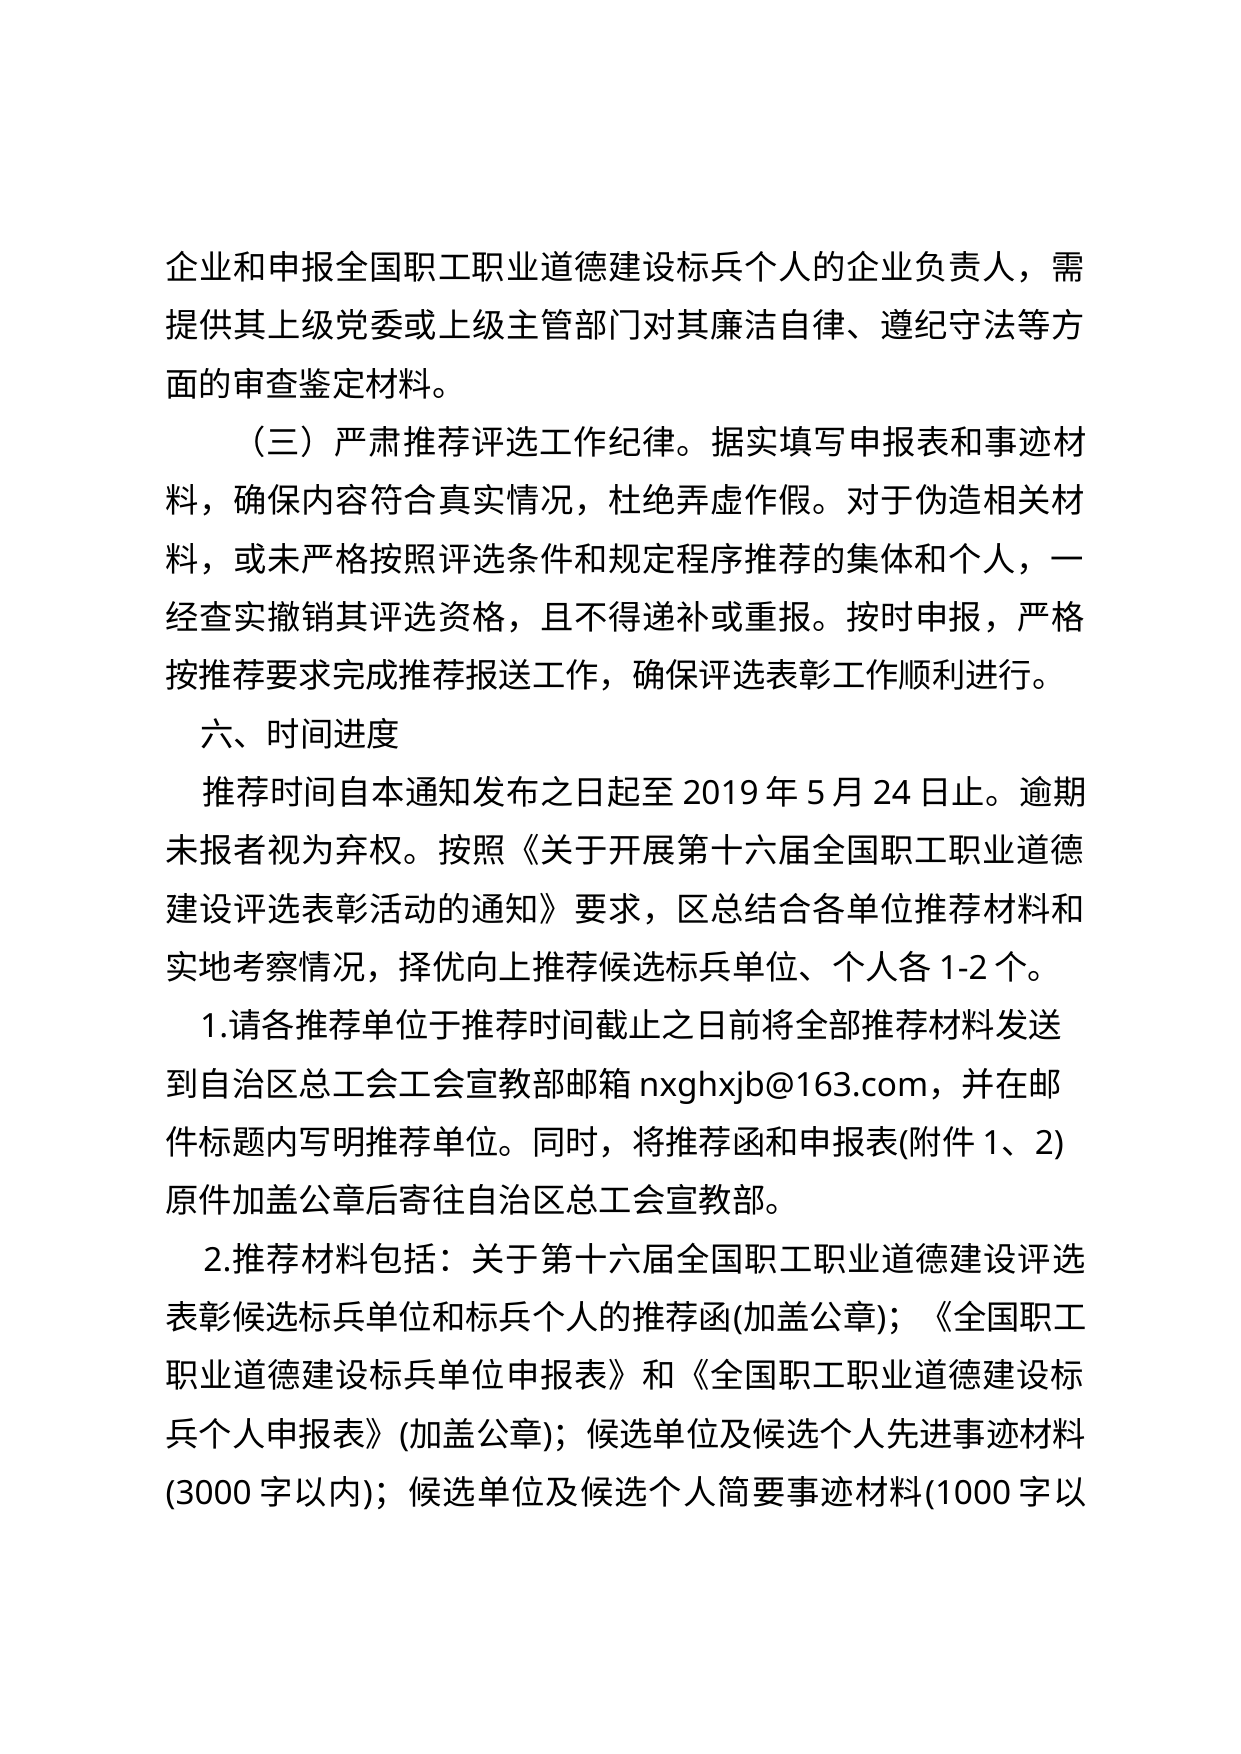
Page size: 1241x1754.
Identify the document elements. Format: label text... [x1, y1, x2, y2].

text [165, 233, 1087, 408]
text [165, 1224, 1087, 1516]
text （三）严肃推荐评选工作纪律。据实填写申报表和事迹材料，确保内容符合真实情况，杜绝弄虚作假。对于伪造相关材料，或未严格按照评选条件和规定程序推荐的集体和个人，一经查实撤销其评选资格，且不得递补或重报。按时申报，严格按推荐要求完成推荐报送工作，确保评选表彰工作顺利进行。 [165, 408, 1087, 699]
text 六、时间进度 [165, 699, 1087, 758]
text 1.请各推荐单位于推荐时间截止之日前将全部推荐材料发送到自治区总工会工会宣教部邮箱nxghxjb@163.com，并在邮件标题内写明推荐单位。同时，将推荐函和申报表(附件1、2)原件加盖公章后寄往自治区总工会宣教部。 [165, 991, 1087, 1224]
text 推荐时间自本通知发布之日起至2019年5月24日止。逾期未报者视为弃权。按照《关于开展第十六届全国职工职业道德建设评选表彰活动的通知》要求，区总结合各单位推荐材料和实地考察情况，择优向上推荐候选标兵单位、个人各1-2个。 [165, 758, 1087, 991]
